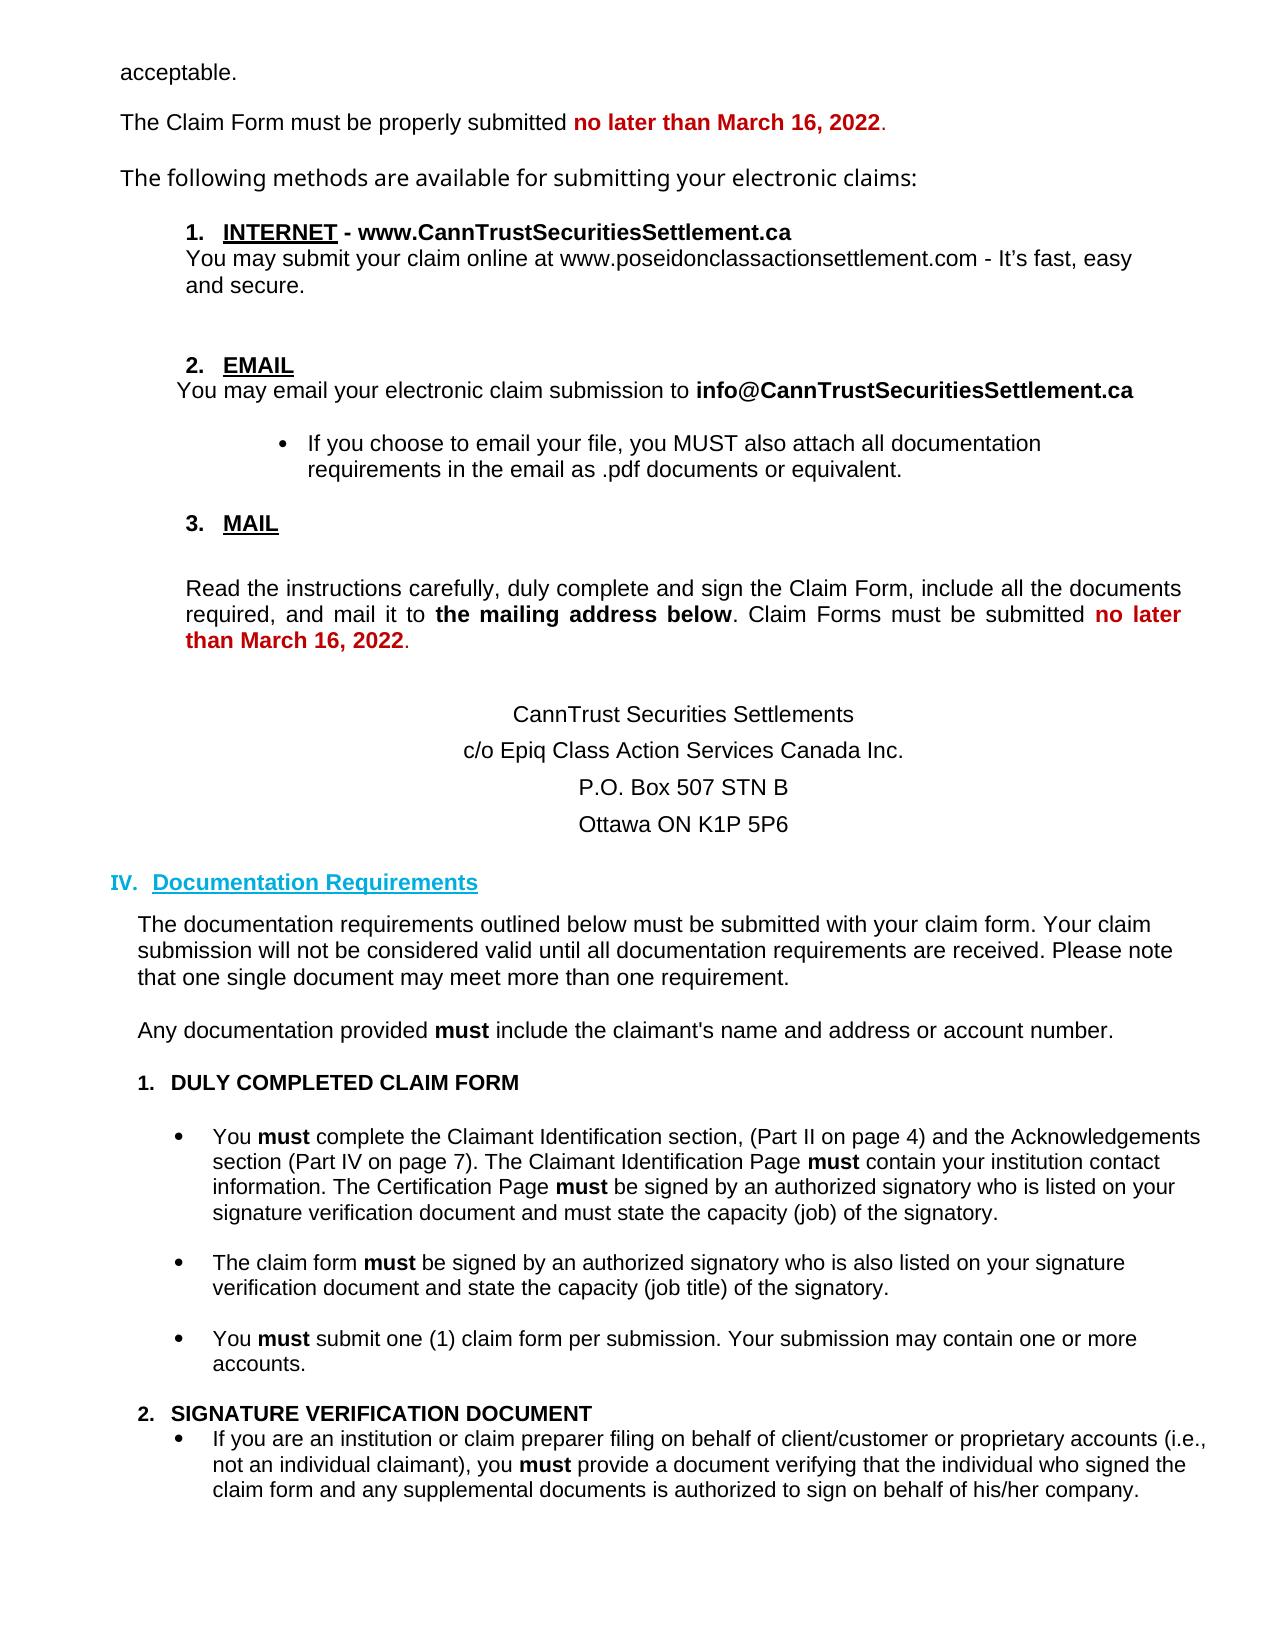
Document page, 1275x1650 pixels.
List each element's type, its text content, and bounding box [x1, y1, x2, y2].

subtitle EMAIL [185, 352, 1212, 378]
text CannTrust Securities Settlements [185, 701, 1181, 727]
list You must complete the Claimant Identification section, (Part II on page 4) and the Acknowledgements section (Part IV on page 7). The Claimant Identification Page must contain your institution contact information. The Certification Page must be signed by an authorized signatory who is listed on your signature verification document and must state the capacity (job) of the signatory. [175, 1124, 1212, 1224]
text You may submit your claim online at www.poseidonclassactionsettlement.com - It’s fast, easy and secure. [185, 245, 1159, 298]
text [120, 59, 1182, 85]
text The Claim Form must be properly submitted no later than March 16, 2022. [120, 109, 1212, 136]
text You may email your electronic claim submission to info@CannTrustSecuritiesSettlement.ca [176, 378, 1212, 404]
text The following methods are available for submitting your electronic claims: [120, 162, 1212, 193]
list The claim form must be signed by an authorized signatory who is also listed on your signature verification document and state the capacity (job title) of the signatory. [175, 1250, 1212, 1300]
text Ottawa ON K1P 5P6 [185, 811, 1181, 837]
text Read the instructions carefully, duly complete and sign the Claim Form, include all the documents required, and mail it to the mailing address below. Claim Forms must be submitted no later than March 16, 2022. [185, 574, 1181, 653]
text The documentation requirements outlined below must be submitted with your claim form. Your claim submission will not be considered valid until all documentation requirements are received. Please note that one single document may meet more than one requirement. [137, 911, 1212, 990]
list If you choose to email your file, you MUST also attach all documentation requirements in the email as .pdf documents or equivalent. [279, 430, 1054, 483]
subtitle INTERNET - www.CannTrustSecuritiesSettlement.ca [185, 220, 1212, 245]
text Any documentation provided must include the claimant's name and address or account number. [137, 1017, 1212, 1043]
text P.O. Box 507 STN B [185, 774, 1181, 800]
subtitle Documentation Requirements [110, 868, 1212, 897]
list SIGNATURE VERIFICATION DOCUMENT [137, 1401, 1212, 1426]
list DULY COMPLETED CLAIM FORM [137, 1069, 1212, 1094]
subtitle MAIL [185, 510, 1212, 537]
list If you are an institution or claim preparer filing on behalf of client/customer or proprietary accounts (i.e., not an individual claimant), you must provide a document verifying that the individual who signed the claim form and any supplemental documents is authorized to sign on behalf of his/her company. [175, 1426, 1212, 1502]
text c/o Epiq Class Action Services Canada Inc. [185, 737, 1181, 763]
list You must submit one (1) claim form per submission. Your submission may contain one or more accounts. [175, 1325, 1212, 1376]
